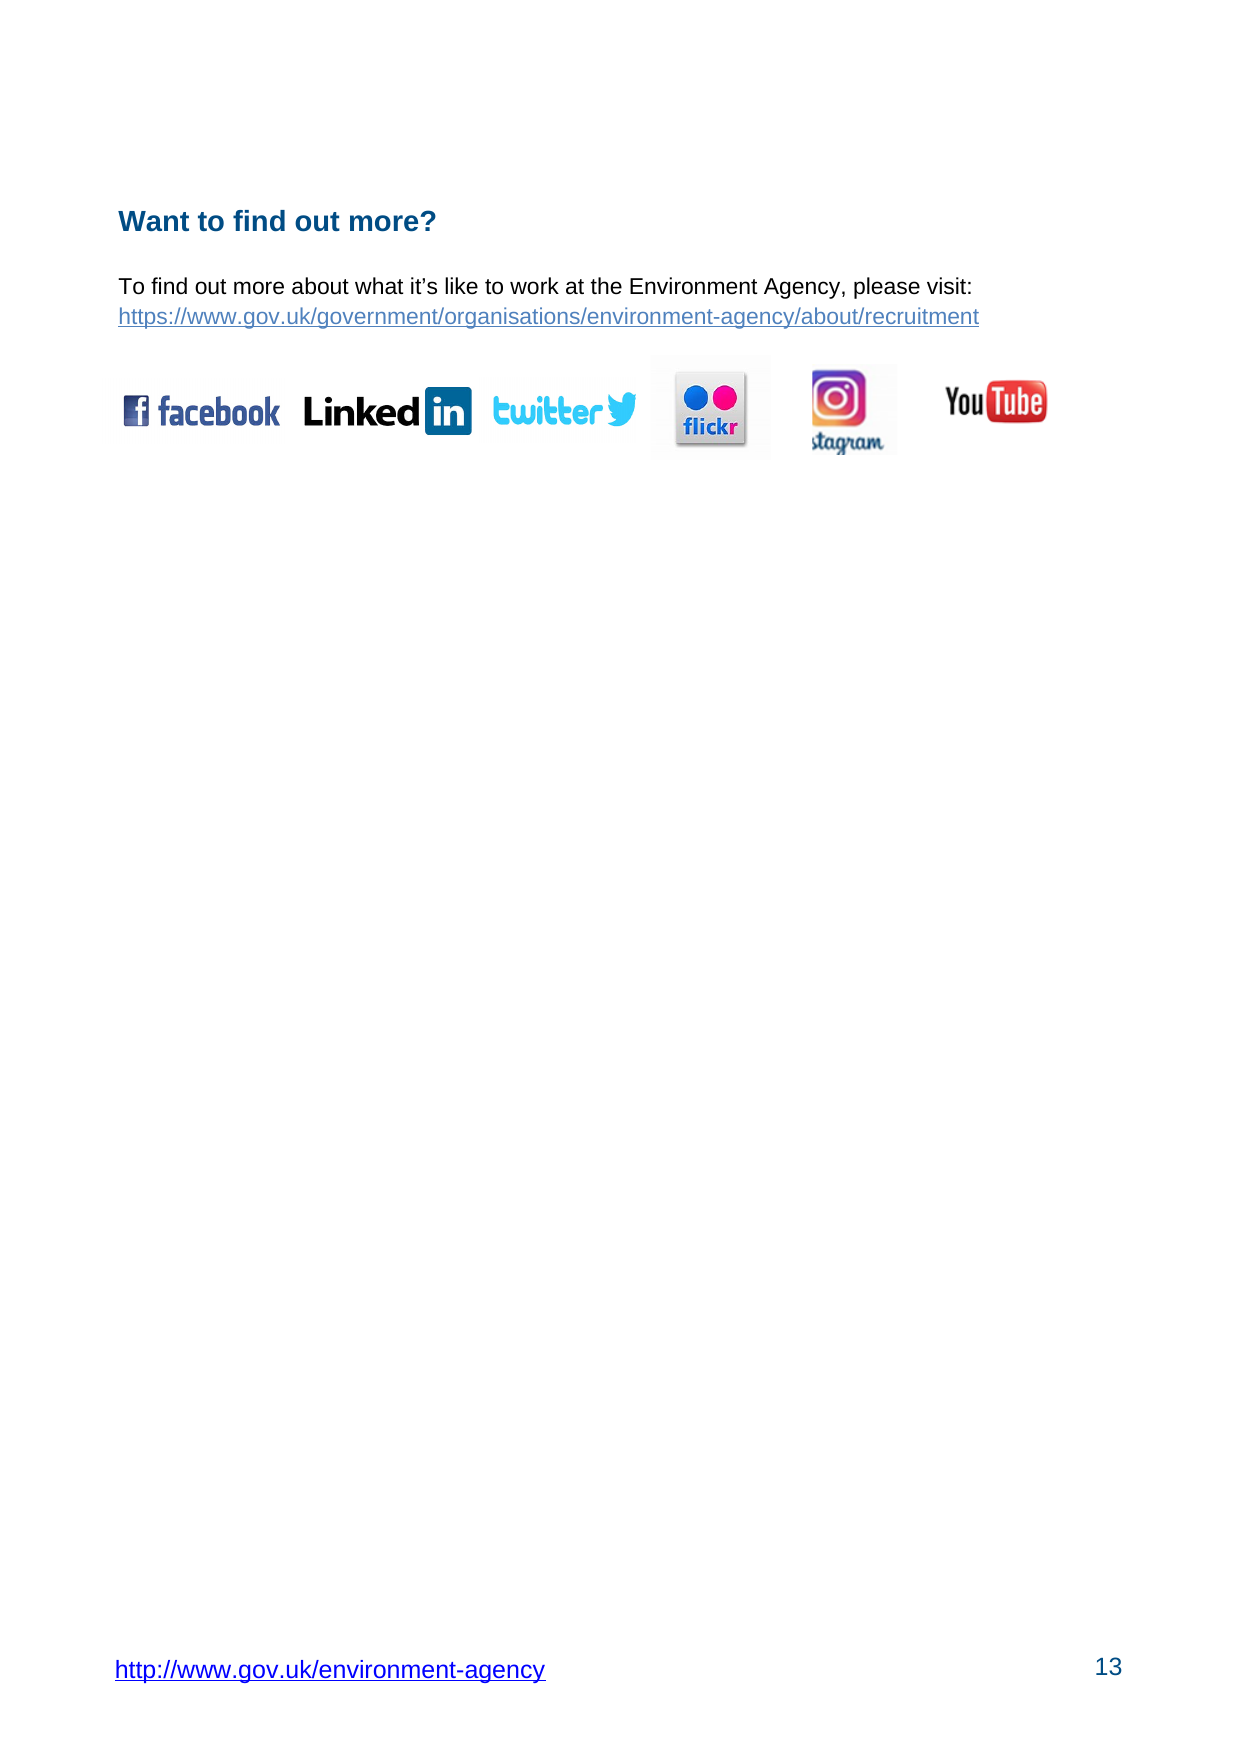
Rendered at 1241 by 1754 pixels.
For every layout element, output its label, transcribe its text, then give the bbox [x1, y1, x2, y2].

text Want to find out more? [118, 204, 1122, 238]
picture [650, 355, 771, 460]
picture [100, 377, 635, 444]
text To find out more about what it’s like to work at the Environment Agency, please visit: https://www.gov.uk/government/organisations/environment-agency/about/recruitment [118, 273, 1122, 329]
